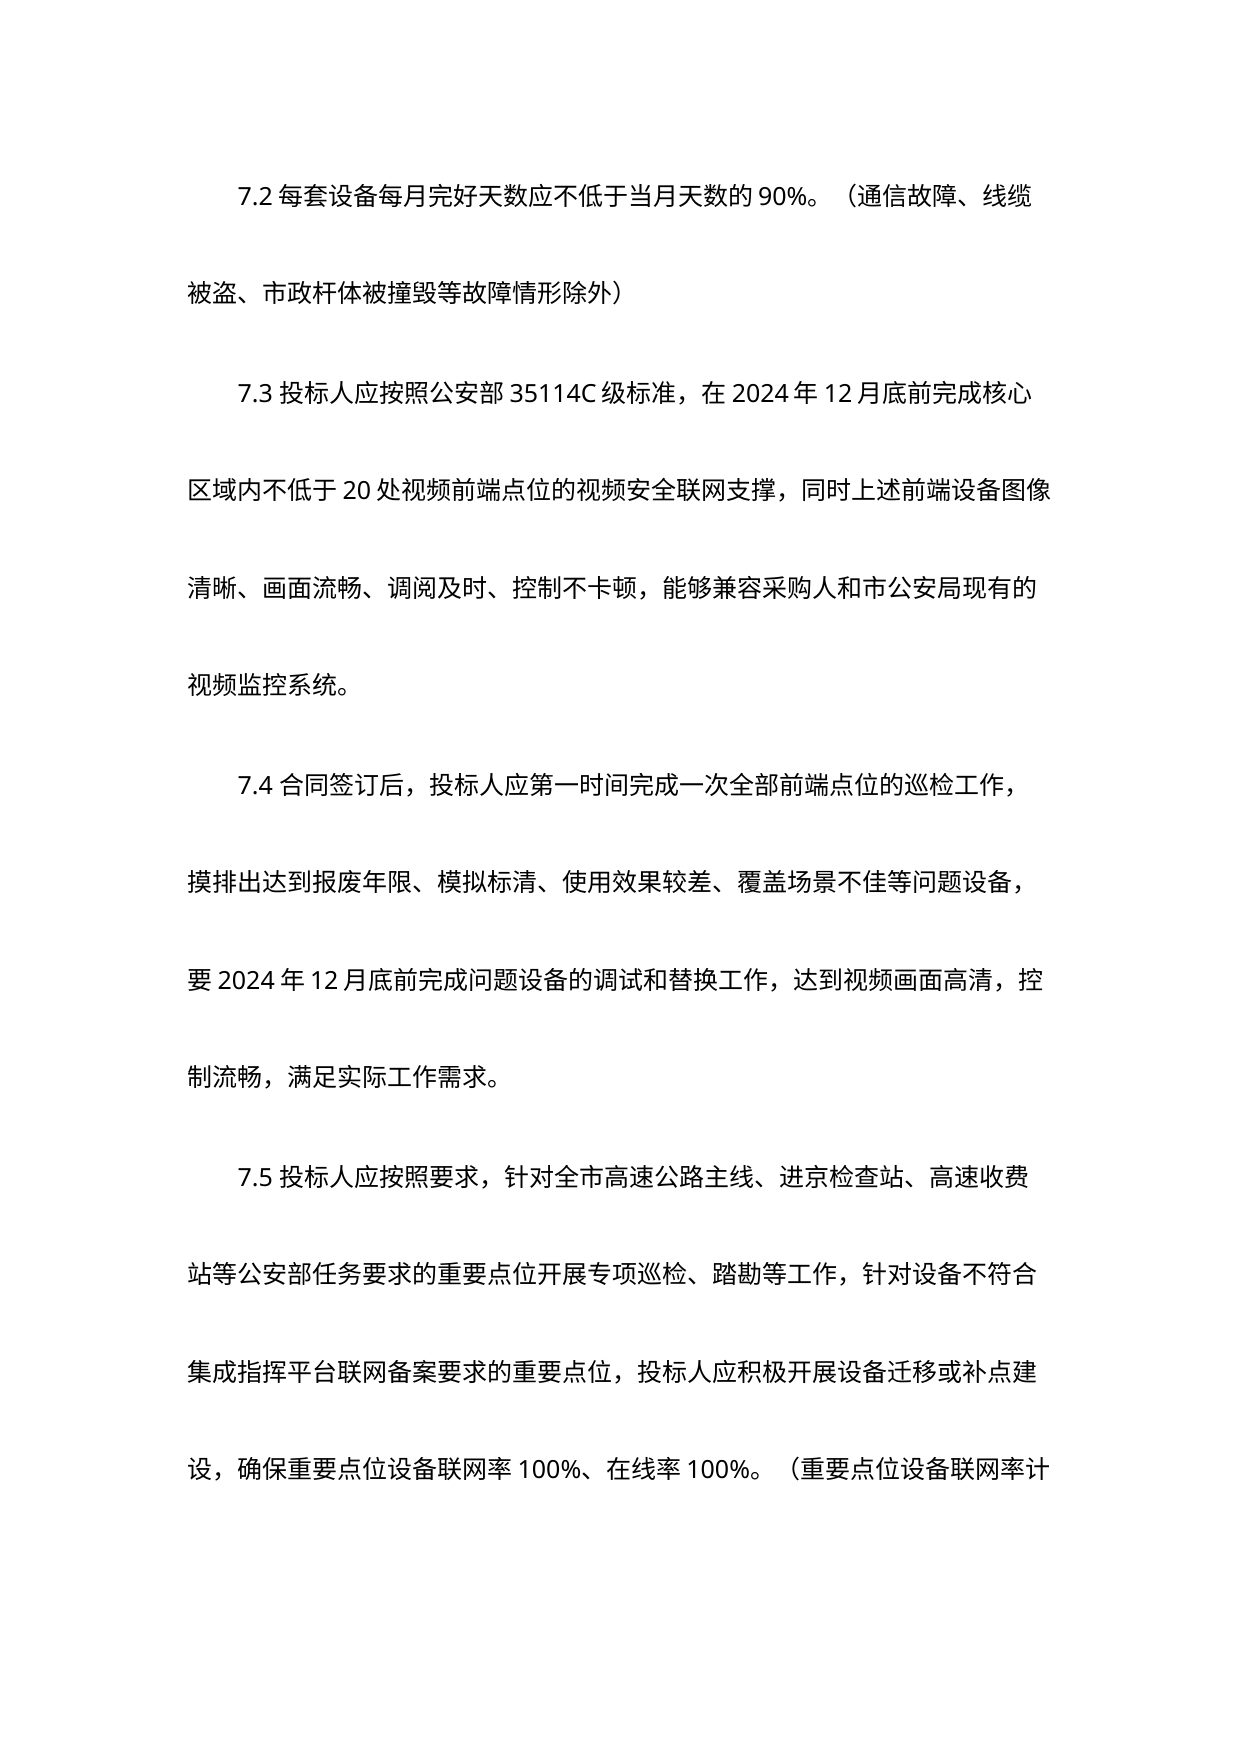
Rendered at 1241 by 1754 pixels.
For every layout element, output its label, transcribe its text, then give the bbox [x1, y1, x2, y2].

text 7.3 投标人应按照公安部35114C级标准，在2024年12月底前完成核心区域内不低于20处视频前端点位的视频安全联网支撑，同时上述前端设备图像清晰、画面流畅、调阅及时、控制不卡顿，能够兼容采购人和市公安局现有的视频监控系统。 [187, 359, 1053, 716]
text 7.4 合同签订后，投标人应第一时间完成一次全部前端点位的巡检工作，摸排出达到报废年限、模拟标清、使用效果较差、覆盖场景不佳等问题设备，要2024年12月底前完成问题设备的调试和替换工作，达到视频画面高清，控制流畅，满足实际工作需求。 [187, 751, 1053, 1108]
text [187, 1143, 1053, 1500]
text 7.2每套设备每月完好天数应不低于当月天数的90%。（通信故障、线缆被盗、市政杆体被撞毁等故障情形除外） [187, 162, 1053, 324]
